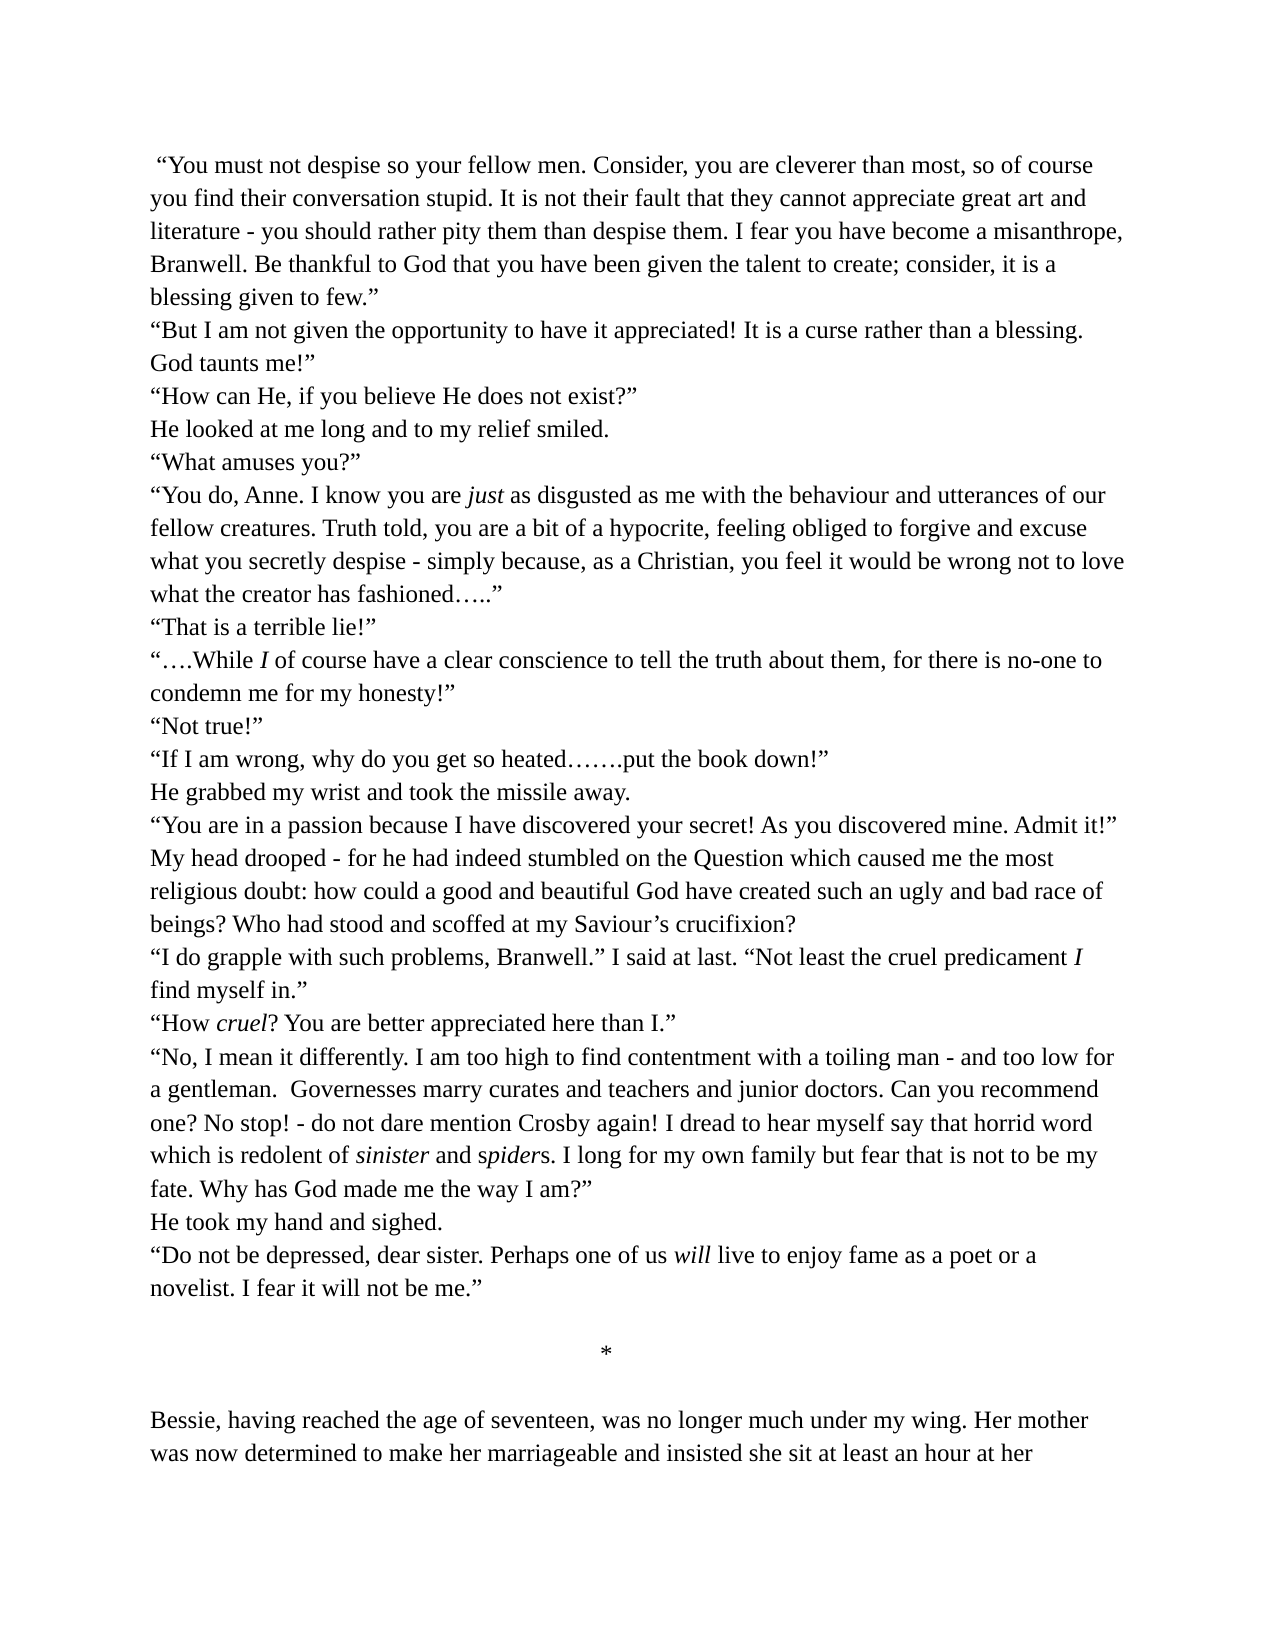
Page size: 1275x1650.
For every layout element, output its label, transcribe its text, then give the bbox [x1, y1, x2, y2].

text “I do grapple with such problems, Branwell.” I said at last. “Not least the cruel predicament I find myself in.” [150, 942, 1125, 1004]
text “….While I of course have a clear conscience to tell the truth about them, for there is no-one to condemn me for my honesty!” [150, 645, 1125, 707]
text My head drooped - for he had indeed stumbled on the Question which caused me the most religious doubt: how could a good and beautiful God have created such an ugly and bad race of beings? Who had stood and scoffed at my Saviour’s crucifixion? [150, 843, 1125, 938]
text “You are in a passion because I have discovered your secret! As you discovered mine. Admit it!” [150, 810, 1125, 839]
text “That is a terrible lie!” [150, 612, 1125, 641]
text He grabbed my wrist and took the missile away. [150, 777, 1125, 806]
text He took my hand and sighed. [150, 1207, 1125, 1235]
text “No, I mean it differently. I am too high to find contentment with a toiling man - and too low for a gentleman. Governesses marry curates and teachers and junior doctors. Can you recommend one? No stop! - do not dare mention Crosby again! I dread to hear myself say that horrid word which is redolent of sinister and spiders. I long for my own family but fear that is not to be my fate. Why has God made me the way I am?” [150, 1042, 1125, 1202]
text “But I am not given the opportunity to have it appreciated! It is a curse rather than a blessing. God taunts me!” [150, 315, 1125, 377]
text “If I am wrong, why do you get so heated…….put the book down!” [150, 744, 1125, 773]
text He looked at me long and to my relief smiled. [150, 414, 1125, 443]
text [150, 1405, 1125, 1467]
text “How cruel? You are better appreciated here than I.” [150, 1008, 1125, 1037]
text “You do, Anne. I know you are just as disgusted as me with the behaviour and utterances of our fellow creatures. Truth told, you are a bit of a hypocrite, feeling obliged to forgive and excuse what you secretly despise - simply because, as a Christian, you feel it would be wrong not to love what the creator has fashioned…..” [150, 480, 1125, 608]
text “You must not despise so your fellow men. Consider, you are cleverer than most, so of course you find their conversation stupid. It is not their fault that they cannot appreciate great art and literature - you should rather pity them than despise them. I fear you have become a misanthrope, Branwell. Be thankful to God that you have been given the talent to create; consider, it is a blessing given to few.” [150, 150, 1125, 311]
text “Not true!” [150, 711, 1125, 740]
text “Do not be depressed, dear sister. Perhaps one of us will live to enjoy fame as a poet or a novelist. I fear it will not be me.” [150, 1240, 1125, 1301]
text “What amuses you?” [150, 447, 1125, 476]
text “How can He, if you believe He does not exist?” [150, 381, 1125, 410]
text * [150, 1339, 1125, 1367]
